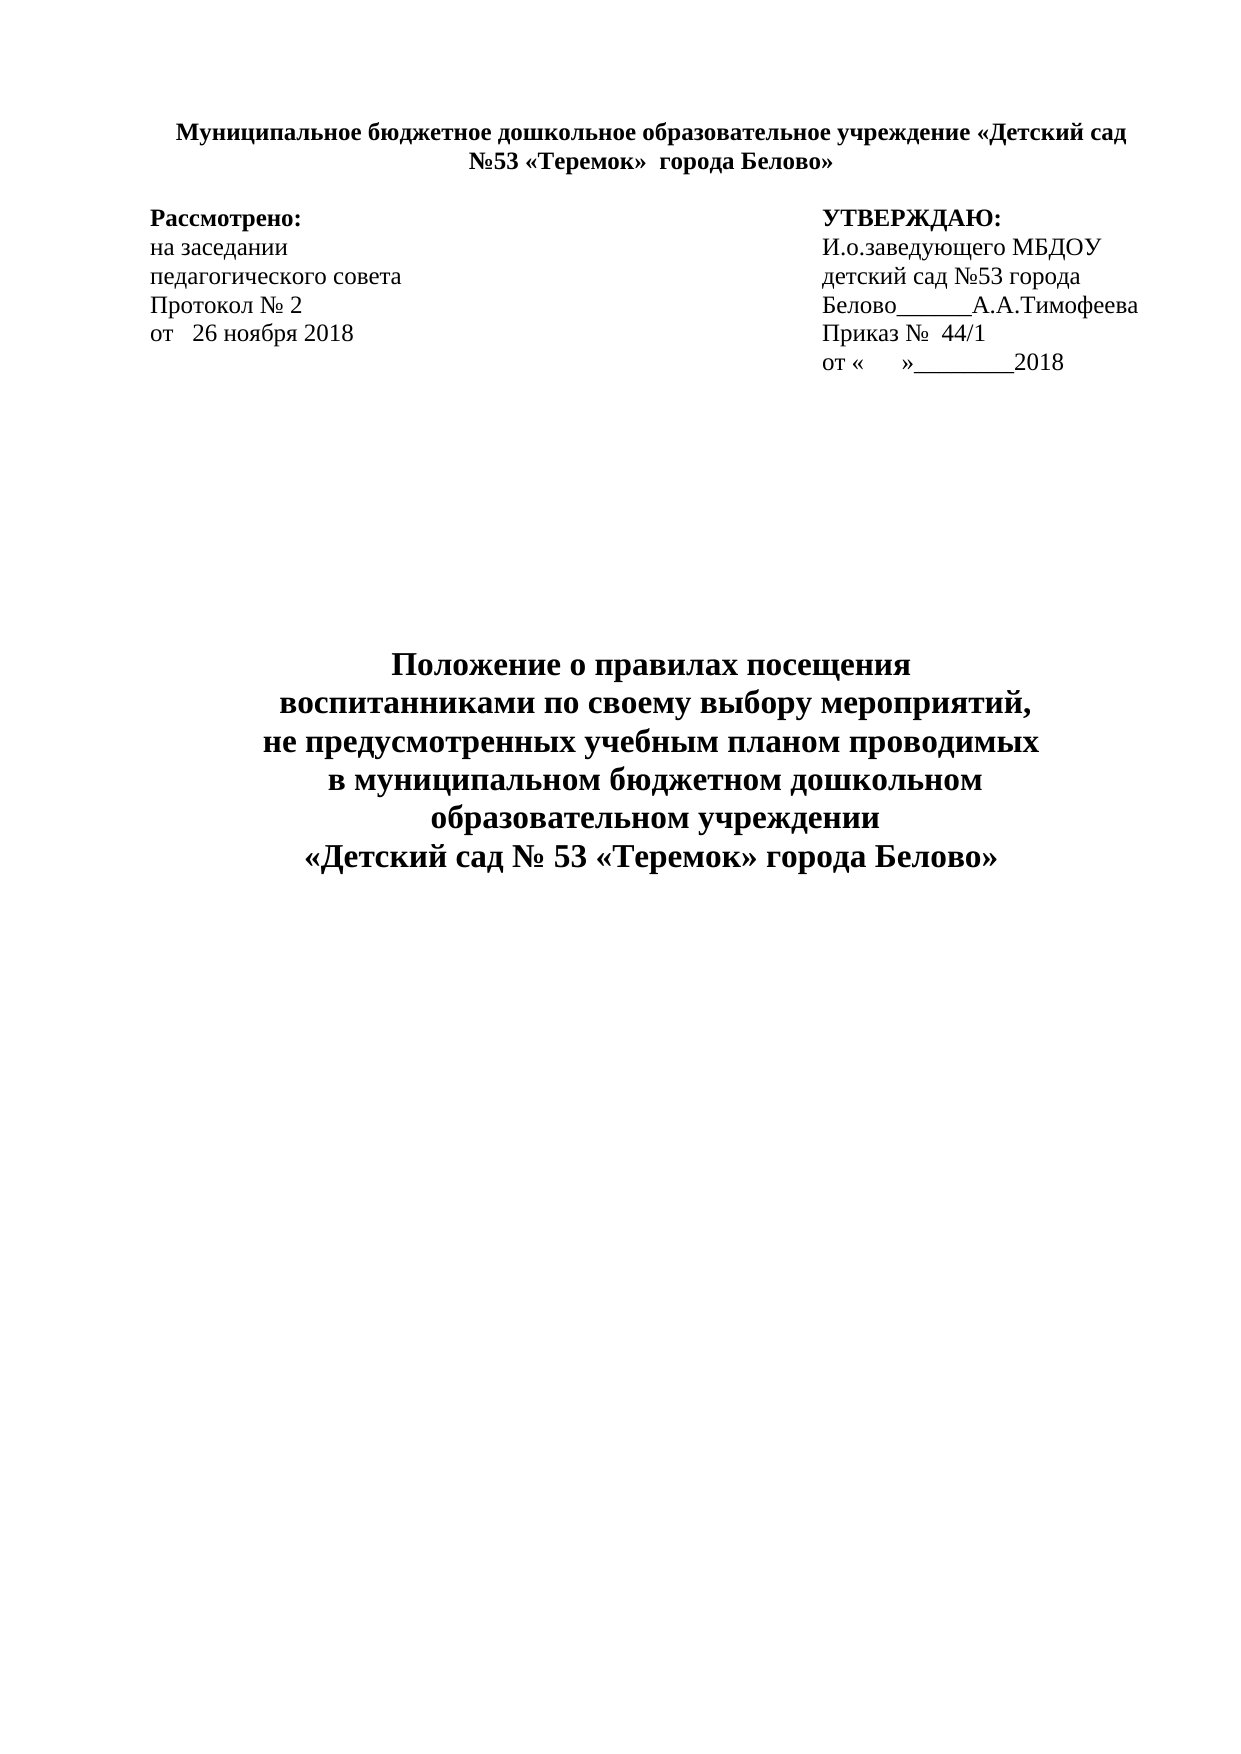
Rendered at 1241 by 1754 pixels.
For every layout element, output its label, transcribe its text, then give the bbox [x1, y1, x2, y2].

text Муниципальное бюджетное дошкольное образовательное учреждение «Детский сад №53 «Теремок» города Белово» [150, 117, 1152, 175]
text «Детский сад № 53 «Теремок» города Белово» [150, 836, 1152, 874]
table_header Рассмотрено: на заседании педагогического совета Протокол № 2 от 26 ноября 2018 [139, 204, 811, 376]
text воспитанниками по своему выбору мероприятий, [150, 683, 1152, 721]
table_header УТВЕРЖДАЮ: И.о.заведующего МБДОУ детский сад №53 города Белово______А.А.Тимофеева Приказ № 44/1 от « »________2018 [811, 204, 1163, 376]
text в муниципальном бюджетном дошкольном [150, 759, 1152, 798]
text образовательном учреждении [150, 798, 1152, 836]
text Положение о правилах посещения [150, 644, 1152, 683]
text не предусмотренных учебным планом проводимых [150, 721, 1152, 759]
